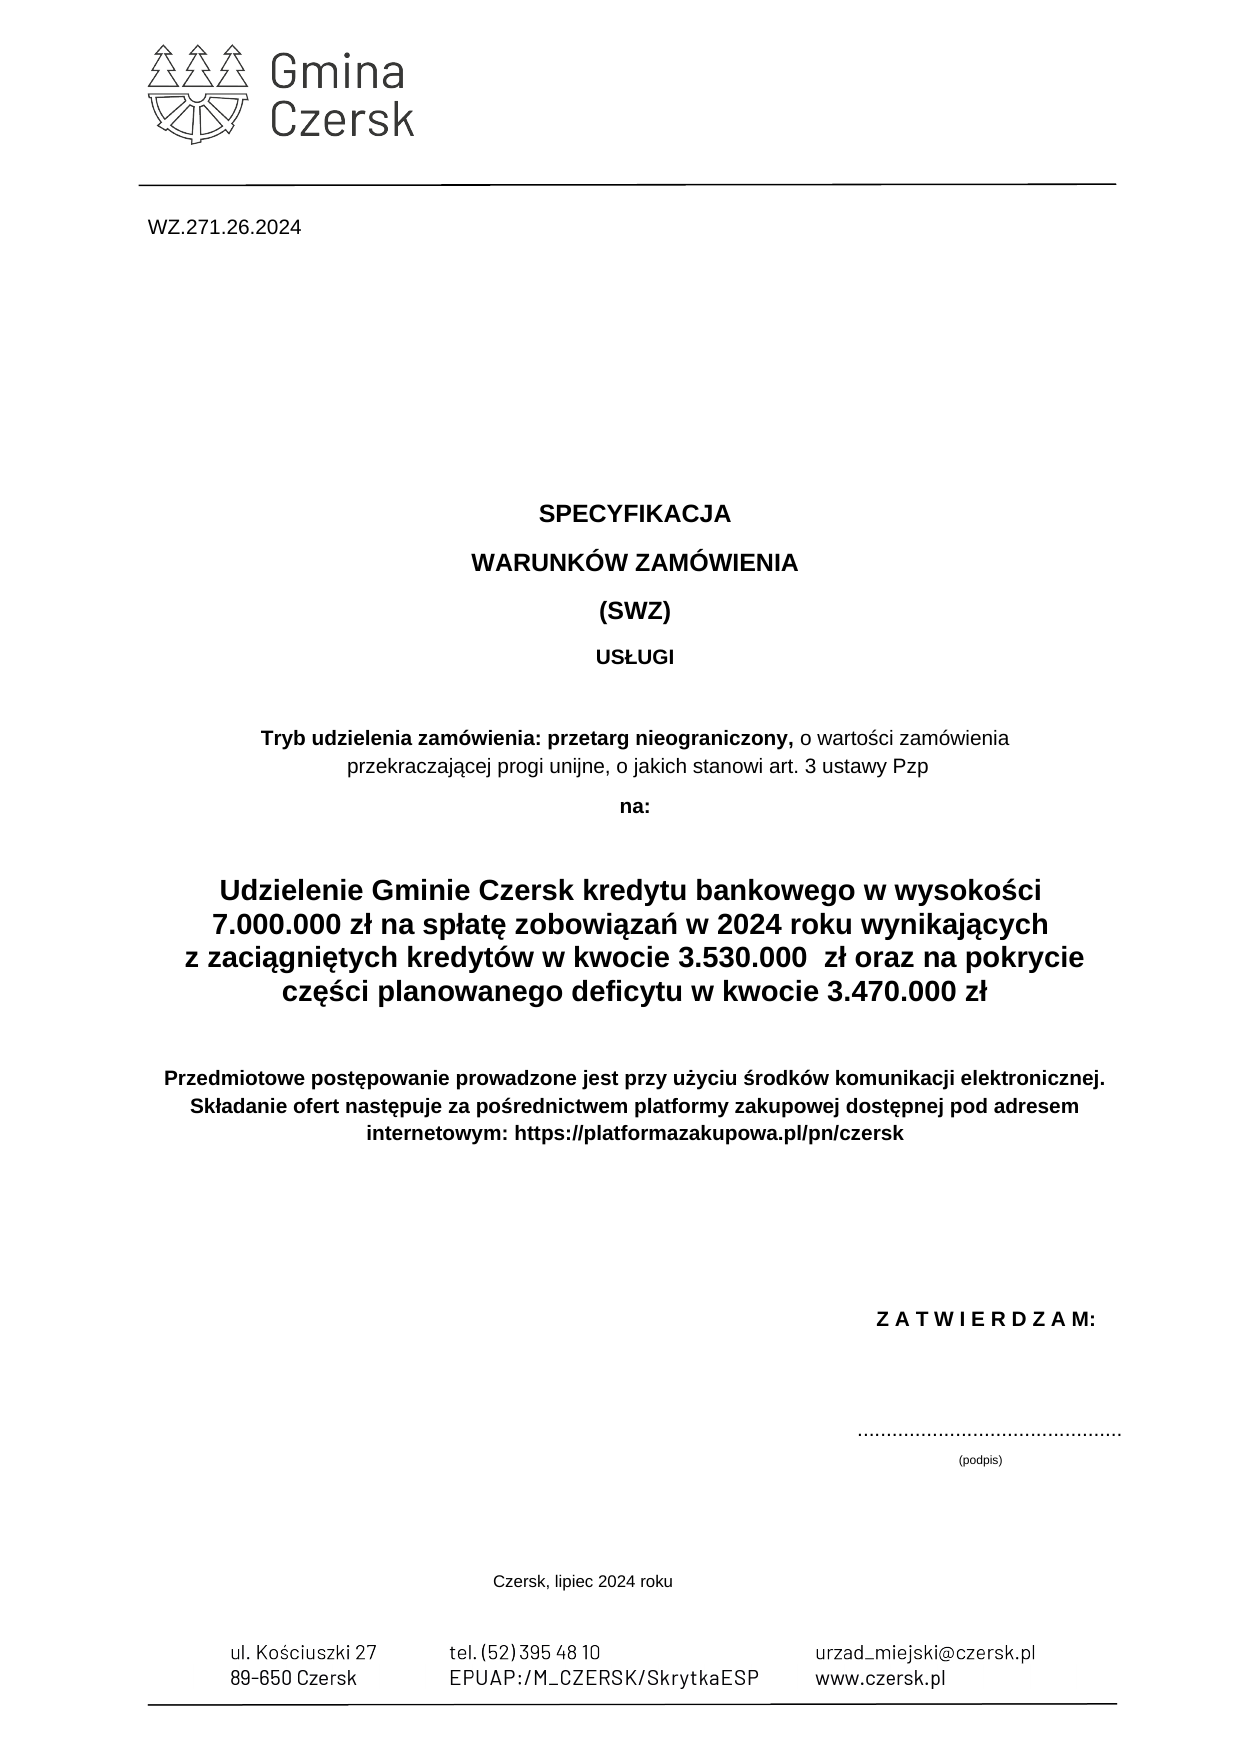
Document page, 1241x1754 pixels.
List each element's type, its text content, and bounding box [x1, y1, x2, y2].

text Czersk, lipiec 2024 roku [148, 1572, 1002, 1605]
text Tryb udzielenia zamówienia: przetarg nieograniczony, o wartości zamówienia [148, 726, 1122, 750]
text WARUNKÓW ZAMÓWIENIA [148, 548, 1122, 577]
text na: [148, 793, 1122, 817]
text .............................................. [448, 1416, 1133, 1440]
text USŁUGI [148, 645, 1122, 669]
text (podpis) [448, 1453, 1002, 1477]
text Z A T W I E R D Z A M: [448, 1307, 1096, 1331]
text Przedmiotowe postępowanie prowadzone jest przy użyciu środków komunikacji elektronicznej. Składanie ofert następuje za pośrednictwem platformy zakupowej dostępnej pod adresem internetowym: https://platformazakupowa.pl/pn/czersk [148, 1066, 1122, 1145]
text Udzielenie Gminie Czersk kredytu bankowego w wysokości 7.000.000 zł na spłatę zobowiązań w 2024 roku wynikających z zaciągniętych kredytów w kwocie 3.530.000 zł oraz na pokrycie części planowanego deficytu w kwocie 3.470.000 zł [148, 873, 1122, 1008]
picture [147, 1638, 1123, 1706]
text (SWZ) [148, 596, 1122, 625]
text przekraczającej progi unijne, o jakich stanowi art. 3 ustawy Pzp [148, 753, 1122, 777]
text SPECYFIKACJA [148, 499, 1122, 528]
text WZ.271.26.2024 [148, 215, 1122, 239]
picture [147, 44, 414, 145]
